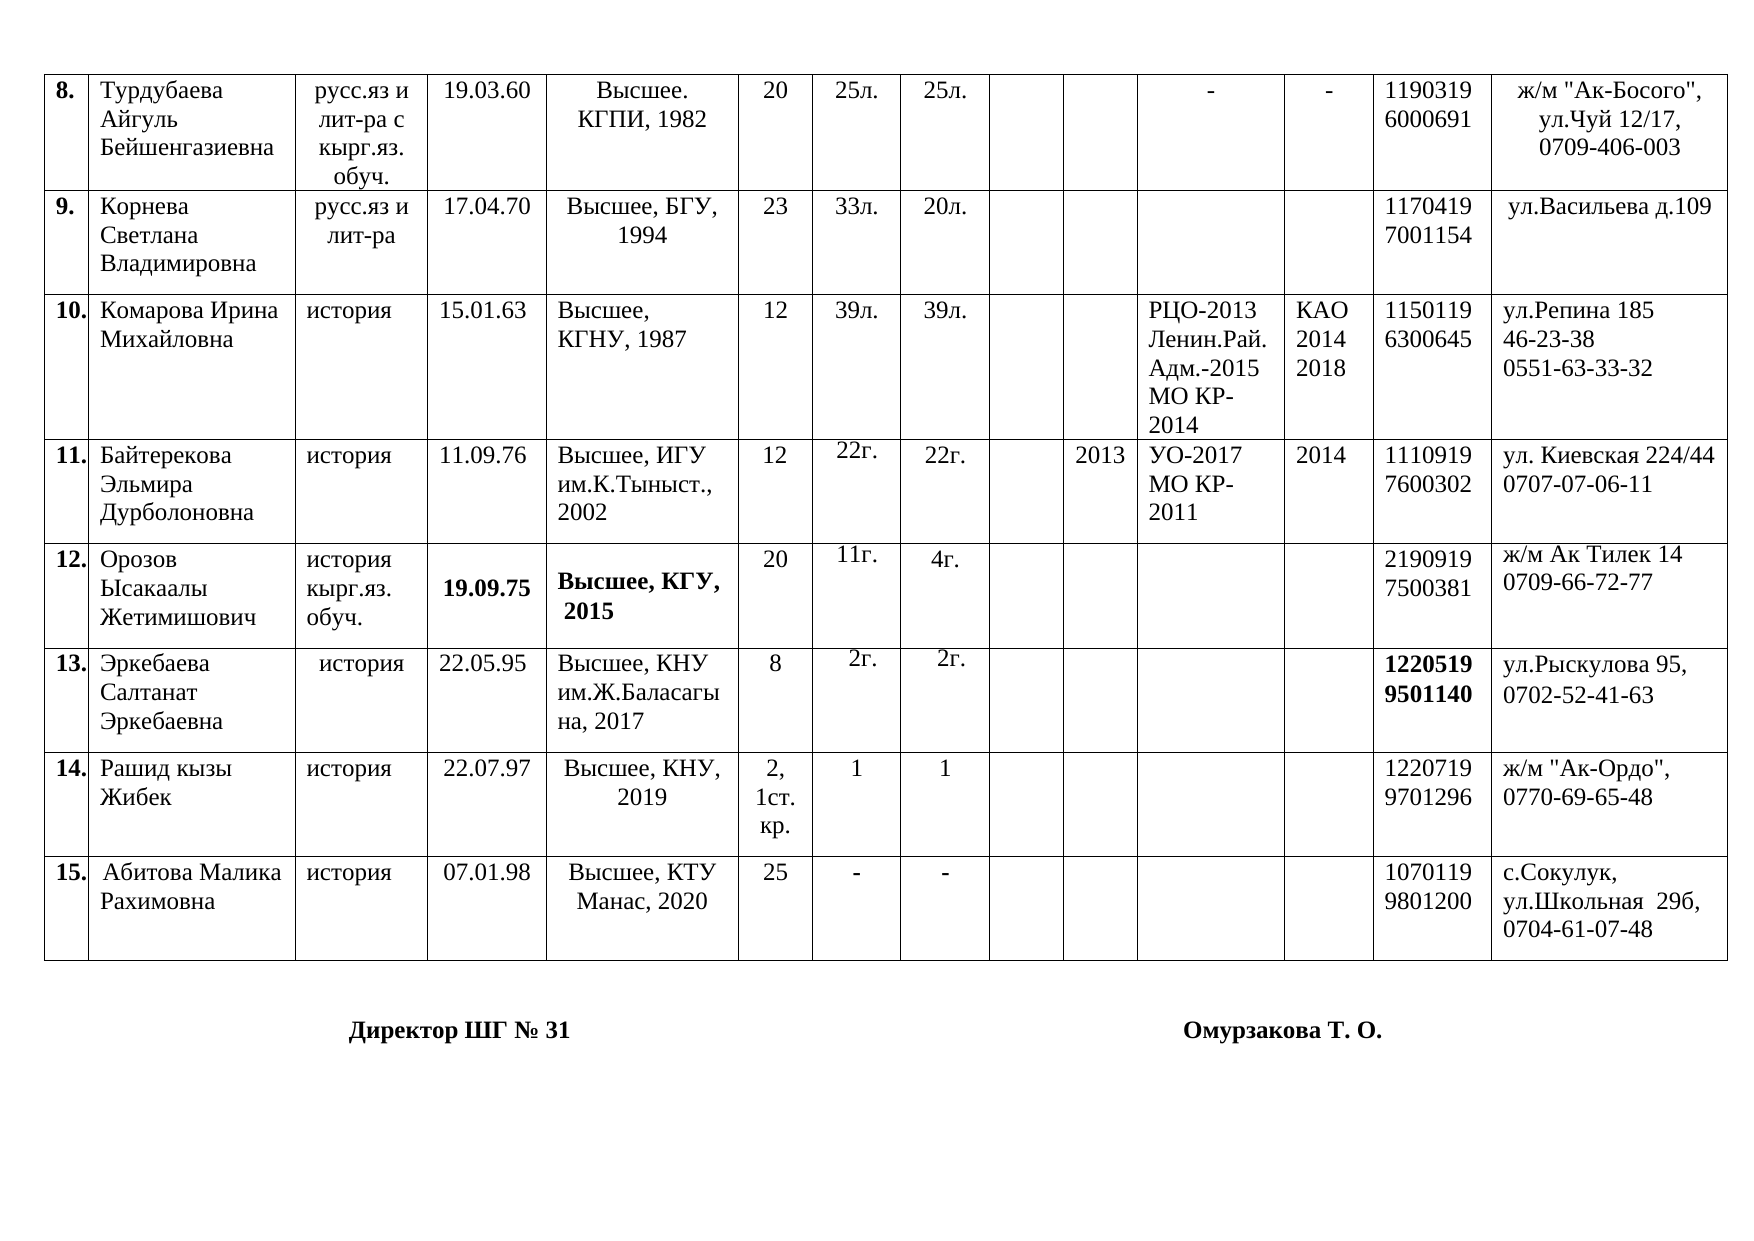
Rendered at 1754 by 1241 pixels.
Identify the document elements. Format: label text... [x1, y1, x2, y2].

table_cell 12207199701296 [1374, 753, 1491, 856]
table_cell [1285, 191, 1373, 294]
table_cell 39л. [813, 295, 900, 439]
table_cell история [296, 440, 427, 543]
table_cell 11.09.76 [428, 440, 546, 543]
table_cell 22г. [901, 440, 989, 543]
table_cell - [813, 857, 900, 960]
table_cell русс.яз и лит-ра [296, 191, 427, 294]
table_cell РЦО-2013 Ленин.Рай. Адм.-2015 МО КР-2014 [1138, 295, 1284, 439]
table_cell Высшее, КГУ, 2015 [547, 544, 738, 647]
table_cell история [296, 295, 427, 439]
table_cell 15.01.63 [428, 295, 546, 439]
table_cell 20 [739, 75, 812, 190]
table_cell ул.Васильева д.109 [1492, 191, 1727, 294]
table_cell [1138, 753, 1284, 856]
table_cell 33л. [813, 191, 900, 294]
table_cell [990, 295, 1063, 439]
table_cell 19.09.75 [428, 544, 546, 647]
table_cell 23 [739, 191, 812, 294]
table_cell Турдубаева Айгуль Бейшенгазиевна [89, 75, 295, 190]
table_cell [1138, 544, 1284, 647]
table_cell [45, 295, 88, 439]
table_cell [990, 544, 1063, 647]
table_cell ул.Рыскулова 95, 0702-52-41-63 [1492, 649, 1727, 752]
table_cell 39л. [901, 295, 989, 439]
table_cell [1138, 191, 1284, 294]
table_cell с.Сокулук, ул.Школьная 29б, 0704-61-07-48 [1492, 857, 1727, 960]
table_cell 25л. [813, 75, 900, 190]
table_cell Высшее, БГУ, 1994 [547, 191, 738, 294]
table_cell история [296, 649, 427, 752]
table_cell [990, 191, 1063, 294]
table_cell русс.яз и лит-ра с кырг.яз. обуч. [296, 75, 427, 190]
table_cell 12 [739, 440, 812, 543]
table_cell [45, 191, 88, 294]
table_cell 10701199801200 [1374, 857, 1491, 960]
table_cell ул. Киевская 224/44 0707-07-06-11 [1492, 440, 1727, 543]
table_cell 11903196000691 [1374, 75, 1491, 190]
table_cell [1285, 857, 1373, 960]
table_cell Абитова Малика Рахимовна [89, 857, 295, 960]
table_cell 22г. [813, 440, 900, 543]
table_cell [45, 440, 88, 543]
table_cell [1064, 75, 1137, 190]
table_cell 2013 [1064, 440, 1137, 543]
table_cell 11501196300645 [1374, 295, 1491, 439]
table_cell 11109197600302 [1374, 440, 1491, 543]
table_cell 2г. [901, 649, 989, 752]
table_cell - [1138, 75, 1284, 190]
table_cell [45, 75, 88, 190]
table_cell [990, 753, 1063, 856]
table_cell 12 [739, 295, 812, 439]
table_cell ж/м "Ак-Босого", ул.Чуй 12/17, 0709-406-003 [1492, 75, 1727, 190]
table_cell [990, 649, 1063, 752]
table_cell история [296, 753, 427, 856]
table_cell 20 [739, 544, 812, 647]
table_cell 25 [739, 857, 812, 960]
table_cell [990, 440, 1063, 543]
table_cell 11704197001154 [1374, 191, 1491, 294]
table_cell 1 [901, 753, 989, 856]
table_cell Орозов Ысакаалы Жетимишович [89, 544, 295, 647]
table_cell 2г. [813, 649, 900, 752]
table_cell [1064, 857, 1137, 960]
table_cell история кырг.яз. обуч. [296, 544, 427, 647]
table_cell [990, 857, 1063, 960]
table_cell Комарова Ирина Михайловна [89, 295, 295, 439]
table_cell [1064, 544, 1137, 647]
table_cell Рашид кызы Жибек [89, 753, 295, 856]
table_cell 07.01.98 [428, 857, 546, 960]
table_cell [1285, 649, 1373, 752]
table_cell [45, 753, 88, 856]
table_cell - [901, 857, 989, 960]
table_cell 4г. [901, 544, 989, 647]
table_cell ул.Репина 185 46-23-38 0551-63-33-32 [1492, 295, 1727, 439]
table_cell Высшее, КТУ Манас, 2020 [547, 857, 738, 960]
table_cell [45, 649, 88, 752]
table_cell 17.04.70 [428, 191, 546, 294]
table_cell КАО 2014 2018 [1285, 295, 1373, 439]
table_cell история [296, 857, 427, 960]
table_cell Высшее, КГНУ, 1987 [547, 295, 738, 439]
table_cell 22.07.97 [428, 753, 546, 856]
table_cell Байтерекова Эльмира Дурболоновна [89, 440, 295, 543]
table_cell [990, 75, 1063, 190]
table_cell [1064, 295, 1137, 439]
table_cell [1285, 753, 1373, 856]
table_cell Высшее, КНУ, 2019 [547, 753, 738, 856]
table_cell [45, 857, 88, 960]
table_cell 22.05.95 [428, 649, 546, 752]
table_cell Корнева Светлана Владимировна [89, 191, 295, 294]
table_cell 1 [813, 753, 900, 856]
table_cell 20л. [901, 191, 989, 294]
table_cell 2014 [1285, 440, 1373, 543]
table_cell [1064, 649, 1137, 752]
table_cell - [1285, 75, 1373, 190]
table_cell [45, 544, 88, 647]
table_cell 21909197500381 [1374, 544, 1491, 647]
table_cell [1064, 753, 1137, 856]
table_cell [1138, 649, 1284, 752]
table_cell [1138, 857, 1284, 960]
table_cell 8 [739, 649, 812, 752]
table_cell 19.03.60 [428, 75, 546, 190]
text Директор ШГ № 31 Омурзакова Т. О. [236, 1015, 1709, 1044]
table_cell [1285, 544, 1373, 647]
table_cell Высшее, КНУ им.Ж.Баласагына, 2017 [547, 649, 738, 752]
table_cell ж/м "Ак-Ордо", 0770-69-65-48 [1492, 753, 1727, 856]
table_cell 25л. [901, 75, 989, 190]
table_cell Высшее. КГПИ, 1982 [547, 75, 738, 190]
table_cell 2, 1ст.кр. [739, 753, 812, 856]
table_cell [1064, 191, 1137, 294]
table_cell УО-2017 МО КР-2011 [1138, 440, 1284, 543]
table_cell ж/м Ак Тилек 14 0709-66-72-77 [1492, 544, 1727, 647]
table_cell Эркебаева Салтанат Эркебаевна [89, 649, 295, 752]
table_cell Высшее, ИГУ им.К.Тыныст., 2002 [547, 440, 738, 543]
table_cell 12205199501140 [1374, 649, 1491, 752]
table_cell 11г. [813, 544, 900, 647]
